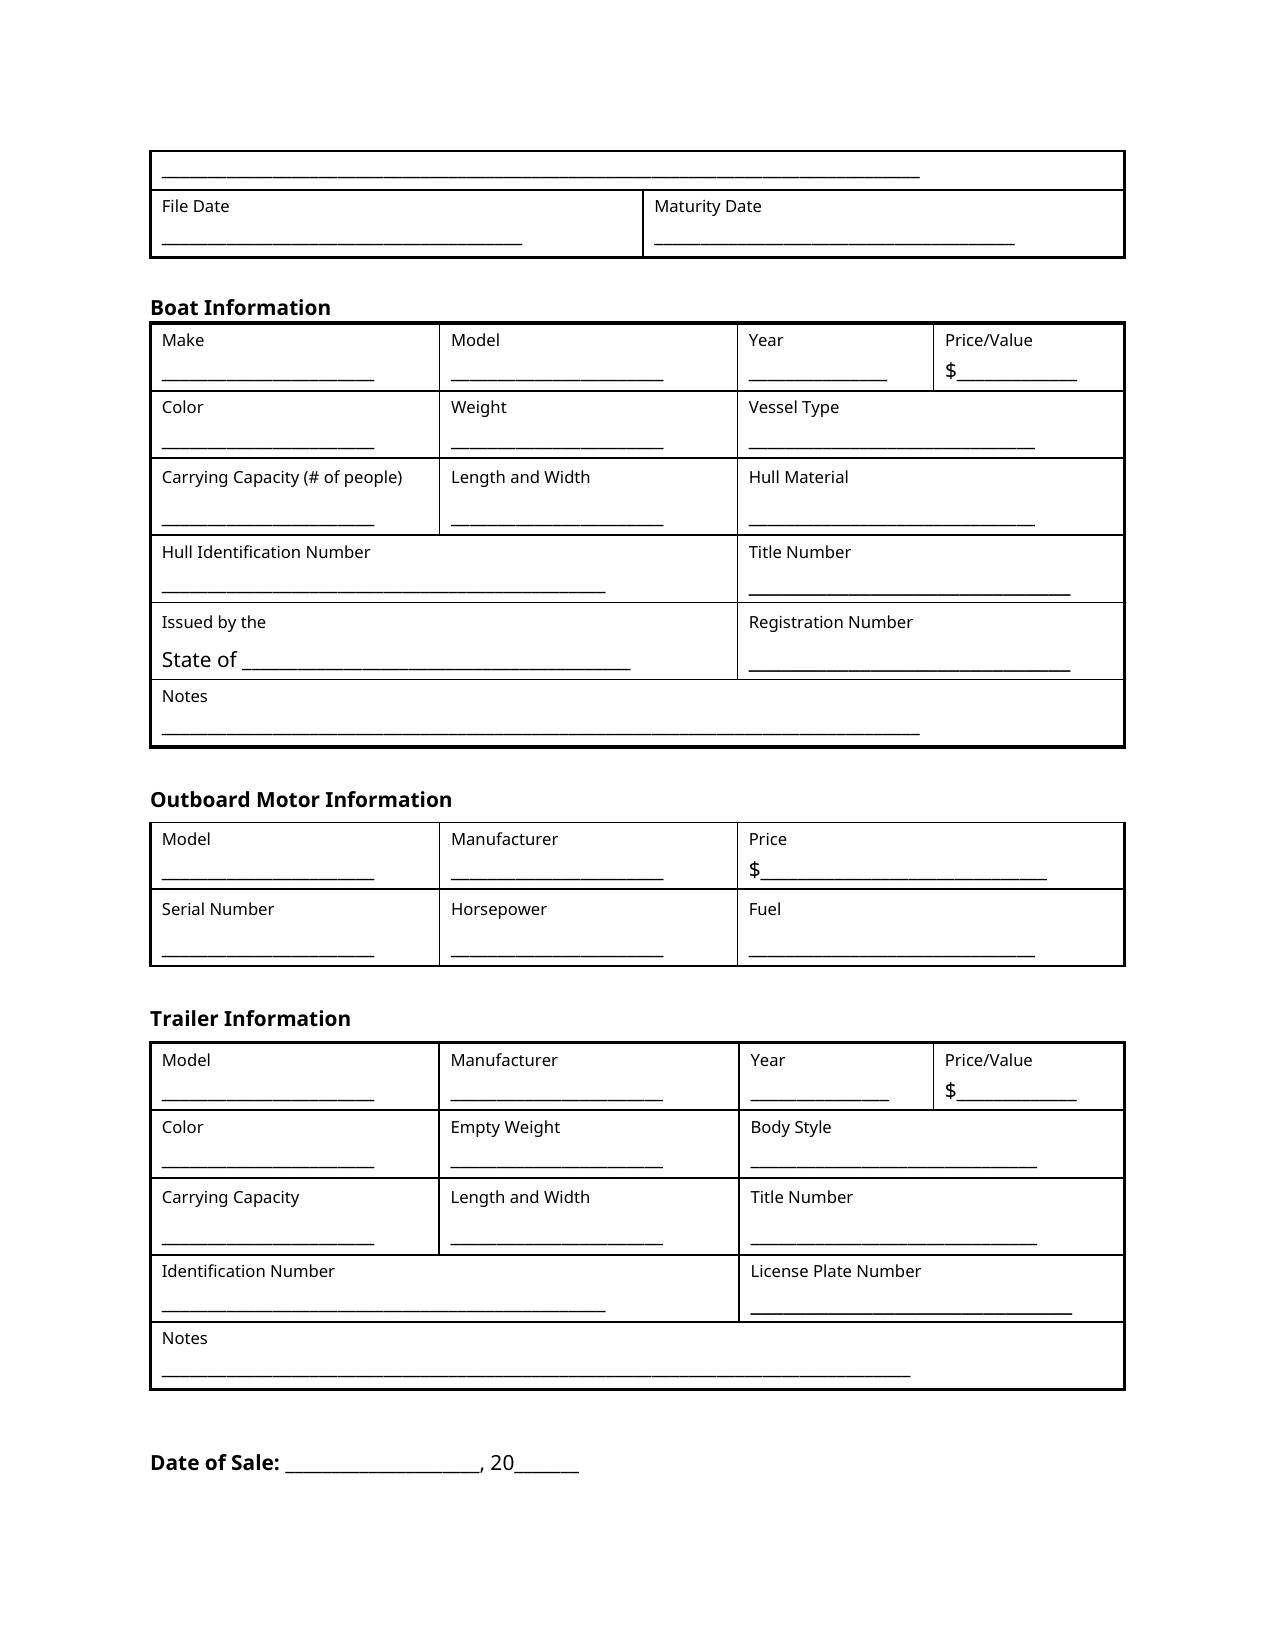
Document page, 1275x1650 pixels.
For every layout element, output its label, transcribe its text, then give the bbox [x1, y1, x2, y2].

table_cell _______________________ [440, 850, 737, 888]
table_cell Notes [152, 680, 1123, 707]
table_cell Carrying Capacity (# of people) [152, 459, 439, 496]
text Date of Sale: _____________________, 20_______ [150, 1448, 1125, 1476]
table_cell ________________________________________________ [152, 1283, 738, 1321]
table_cell Title Number [740, 1179, 1123, 1215]
table_cell Color [152, 1111, 438, 1138]
table_cell Notes [152, 1323, 1123, 1349]
table_cell Length and Width [440, 459, 737, 496]
table_cell _______________________ [152, 496, 439, 534]
table_cell Body Style [740, 1111, 1123, 1138]
table_cell _______________________ [440, 496, 737, 534]
table_cell _______________________ [152, 419, 439, 457]
table_header Year [738, 325, 933, 351]
table_cell _______________________ [152, 850, 439, 888]
text Boat Information [150, 293, 1125, 321]
text Outboard Motor Information [150, 785, 1125, 814]
table_cell Carrying Capacity [152, 1179, 438, 1215]
table_header Price/Value [934, 325, 1123, 351]
table_cell Horsepower [440, 890, 737, 927]
table_cell $_______________________________ [738, 850, 1123, 888]
table_cell $_____________ [934, 1071, 1123, 1109]
table_cell _______________________________________ [644, 218, 1123, 256]
table_cell _______________________________________ [152, 218, 642, 256]
table_cell _______________________ [152, 1138, 438, 1177]
table_header Model [440, 325, 737, 351]
table_cell _______________________________ [740, 1215, 1123, 1253]
table_header Price [738, 823, 1123, 850]
table_cell _____________________________ [740, 1283, 1123, 1321]
table_cell _____________________________ [738, 640, 1123, 678]
table_cell _______________________ [152, 1215, 438, 1253]
table_cell _______________________________ [740, 1138, 1123, 1177]
table_cell $_____________ [934, 351, 1123, 390]
table_cell _______________________ [152, 1071, 438, 1109]
table_cell _______________ [740, 1071, 933, 1109]
table_cell ________________________________________________ [152, 563, 737, 602]
table_cell Empty Weight [440, 1111, 738, 1138]
table_cell Hull Material [738, 459, 1123, 496]
table_cell __________________________________________________________________________________ [152, 707, 1123, 745]
table_cell _______________________ [152, 351, 439, 390]
table_header Price/Value [934, 1044, 1123, 1071]
table_cell Registration Number [738, 603, 1123, 640]
table_header Year [740, 1044, 933, 1071]
table_header Model [152, 1044, 438, 1071]
table_cell Length and Width [440, 1179, 738, 1215]
table_cell File Date [152, 191, 642, 217]
table_cell _______________________ [440, 351, 737, 390]
table_cell Weight [440, 392, 737, 419]
table_cell _______________ [738, 351, 933, 390]
table_cell Title Number [738, 536, 1123, 563]
table_cell Fuel [738, 890, 1123, 927]
table_cell _______________________________ [738, 419, 1123, 457]
table_cell _______________________ [440, 1071, 738, 1109]
table_header Model [152, 823, 439, 850]
table_header Manufacturer [440, 823, 737, 850]
table_cell _______________________ [440, 927, 737, 965]
table_header Make [152, 325, 439, 351]
table_cell State of __________________________________________ [152, 640, 737, 678]
table_cell _________________________________________________________________________________ [152, 1349, 1123, 1388]
table_header Manufacturer [440, 1044, 738, 1071]
table_cell _______________________ [440, 1215, 738, 1253]
table_cell _______________________________ [738, 927, 1123, 965]
table_cell Identification Number [152, 1256, 738, 1282]
table_cell __________________________________________________________________________________ [152, 152, 1123, 188]
table_cell _______________________ [152, 927, 439, 965]
table_cell Issued by the [152, 603, 737, 640]
table_cell Hull Identification Number [152, 536, 737, 563]
table_cell Vessel Type [738, 392, 1123, 419]
table_cell _______________________ [440, 419, 737, 457]
table_cell _______________________ [440, 1138, 738, 1177]
table_cell Color [152, 392, 439, 419]
table_cell _____________________________ [738, 563, 1123, 602]
table_cell License Plate Number [740, 1256, 1123, 1282]
table_cell _______________________________ [738, 496, 1123, 534]
text Trailer Information [150, 1004, 1125, 1032]
table_cell Serial Number [152, 890, 439, 927]
table_cell Maturity Date [644, 191, 1123, 217]
